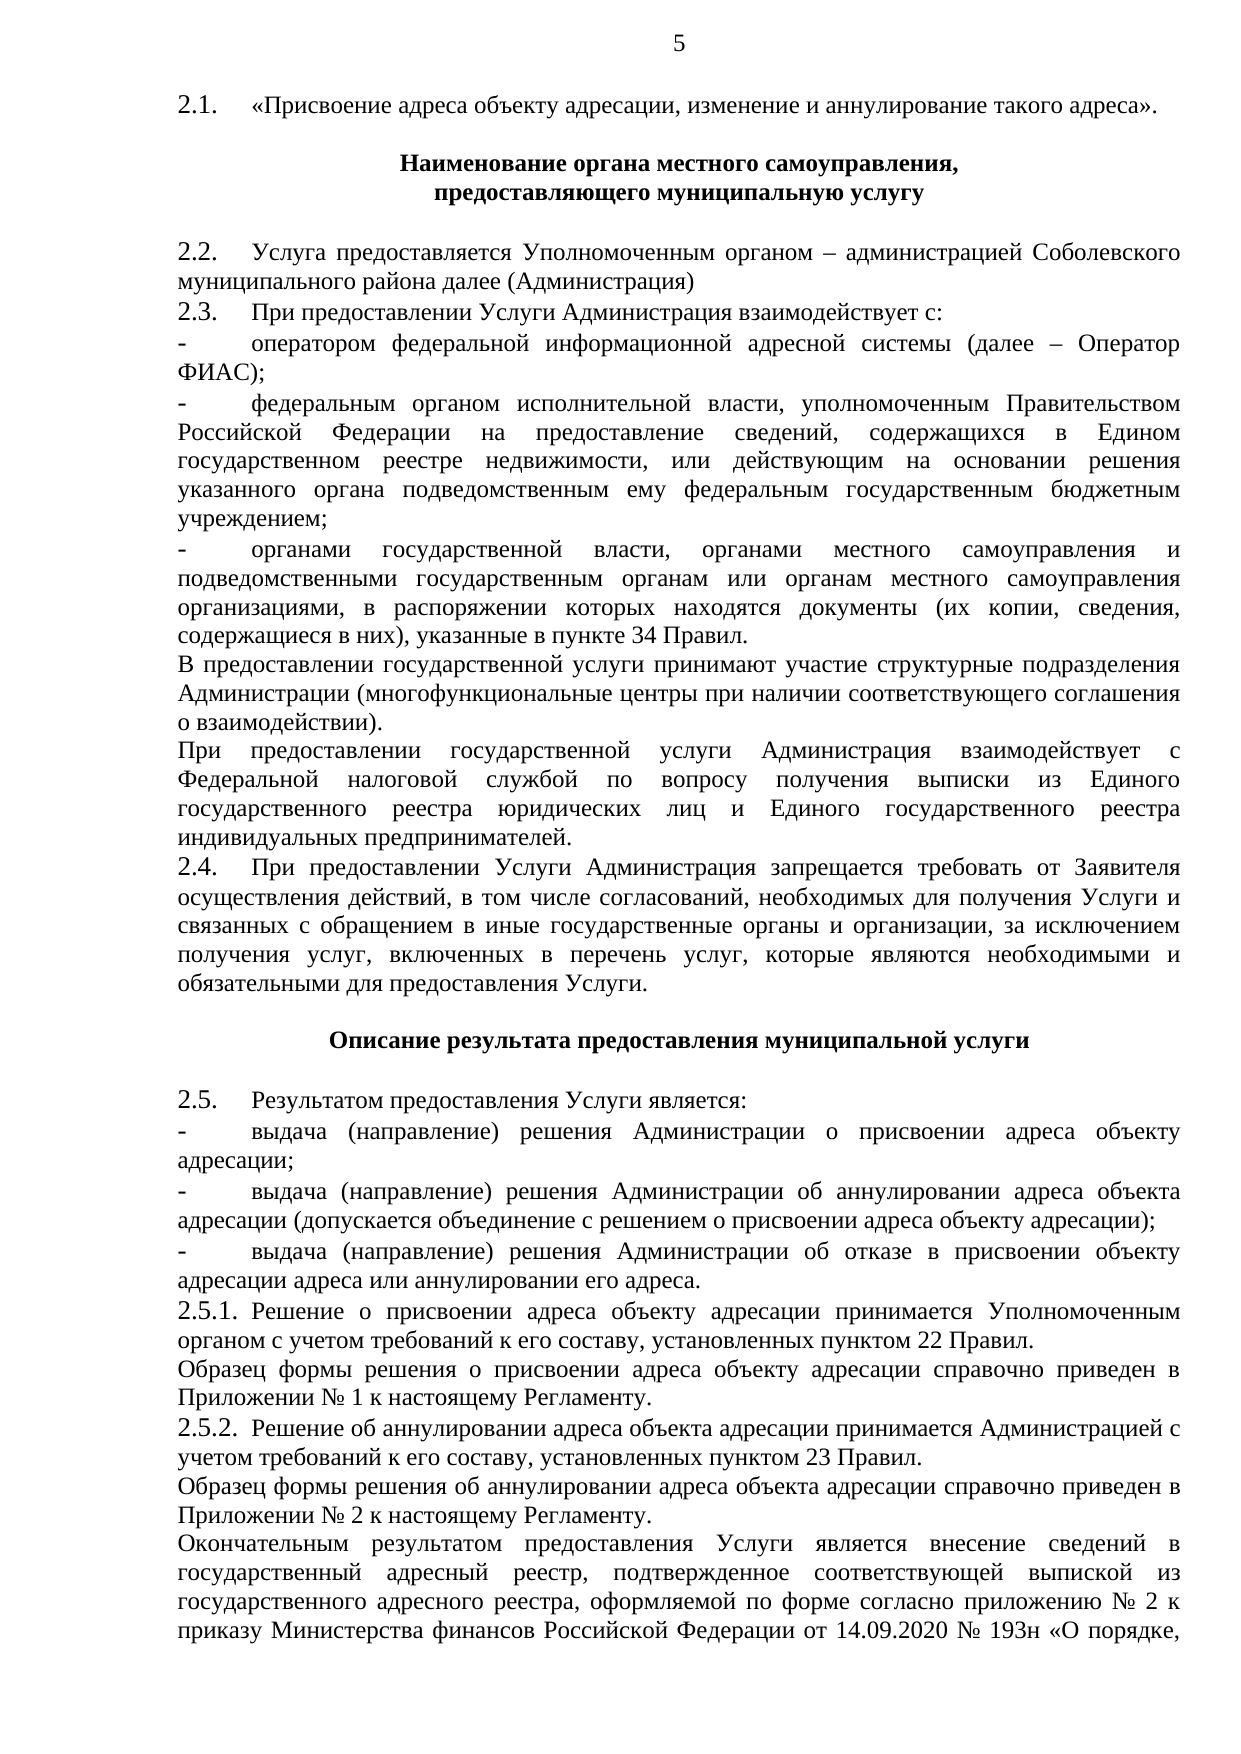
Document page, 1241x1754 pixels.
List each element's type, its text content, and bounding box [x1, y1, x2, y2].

list органами государственной власти, органами местного самоуправления и подведомственными государственным органам или органам местного самоуправления организациями, в распоряжении которых находятся документы (их копии, сведения, содержащиеся в них), указанные в пункте 34 Правил. [177, 532, 1181, 649]
text При предоставлении государственной услуги Администрация взаимодействует с Федеральной налоговой службой по вопросу получения выписки из Единого государственного реестра юридических лиц и Единого государственного реестра индивидуальных предпринимателей. [177, 736, 1181, 851]
list выдача (направление) решения Администрации о присвоении адреса объекту адресации; [177, 1114, 1181, 1174]
text предоставляющего муниципальную услугу [177, 177, 1181, 206]
text В предоставлении государственной услуги принимают участие структурные подразделения Администрации (многофункциональные центры при наличии соответствующего соглашения о взаимодействии). [177, 649, 1181, 736]
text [177, 1528, 1181, 1643]
list При предоставлении Услуги Администрация взаимодействует с: [177, 295, 1181, 326]
list выдача (направление) решения Администрации об отказе в присвоении объекту адресации адреса или аннулировании его адреса. [177, 1234, 1181, 1294]
text Образец формы решения о присвоении адреса объекту адресации справочно приведен в Приложении № 1 к настоящему Регламенту. [177, 1354, 1181, 1411]
text Описание результата предоставления муниципальной услуги [177, 1025, 1181, 1054]
text Образец формы решения об аннулировании адреса объекта адресации справочно приведен в Приложении № 2 к настоящему Регламенту. [177, 1471, 1181, 1528]
list оператором федеральной информационной адресной системы (далее – Оператор ФИАС); [177, 326, 1181, 386]
list Услуга предоставляется Уполномоченным органом – администрацией Соболевского муниципального района далее (Администрация) [177, 235, 1181, 295]
list «Присвоение адреса объекту адресации, изменение и аннулирование такого адреса». [177, 89, 1181, 120]
list Решение об аннулировании адреса объекта адресации принимается Администрацией с учетом требований к его составу, установленных пунктом 23 Правил. [177, 1411, 1181, 1471]
list выдача (направление) решения Администрации об аннулировании адреса объекта адресации (допускается объединение с решением о присвоении адреса объекту адресации); [177, 1174, 1181, 1234]
list федеральным органом исполнительной власти, уполномоченным Правительством Российской Федерации на предоставление сведений, содержащихся в Едином государственном реестре недвижимости, или действующим на основании решения указанного органа подведомственным ему федеральным государственным бюджетным учреждением; [177, 386, 1181, 532]
text Наименование органа местного самоуправления, [177, 148, 1181, 177]
list Решение о присвоении адреса объекту адресации принимается Уполномоченным органом с учетом требований к его составу, установленных пунктом 22 Правил. [177, 1294, 1181, 1354]
list При предоставлении Услуги Администрация запрещается требовать от Заявителя осуществления действий, в том числе согласований, необходимых для получения Услуги и связанных с обращением в иные государственные органы и организации, за исключением получения услуг, включенных в перечень услуг, которые являются необходимыми и обязательными для предоставления Услуги. [177, 851, 1181, 997]
list Результатом предоставления Услуги является: [177, 1083, 1181, 1114]
